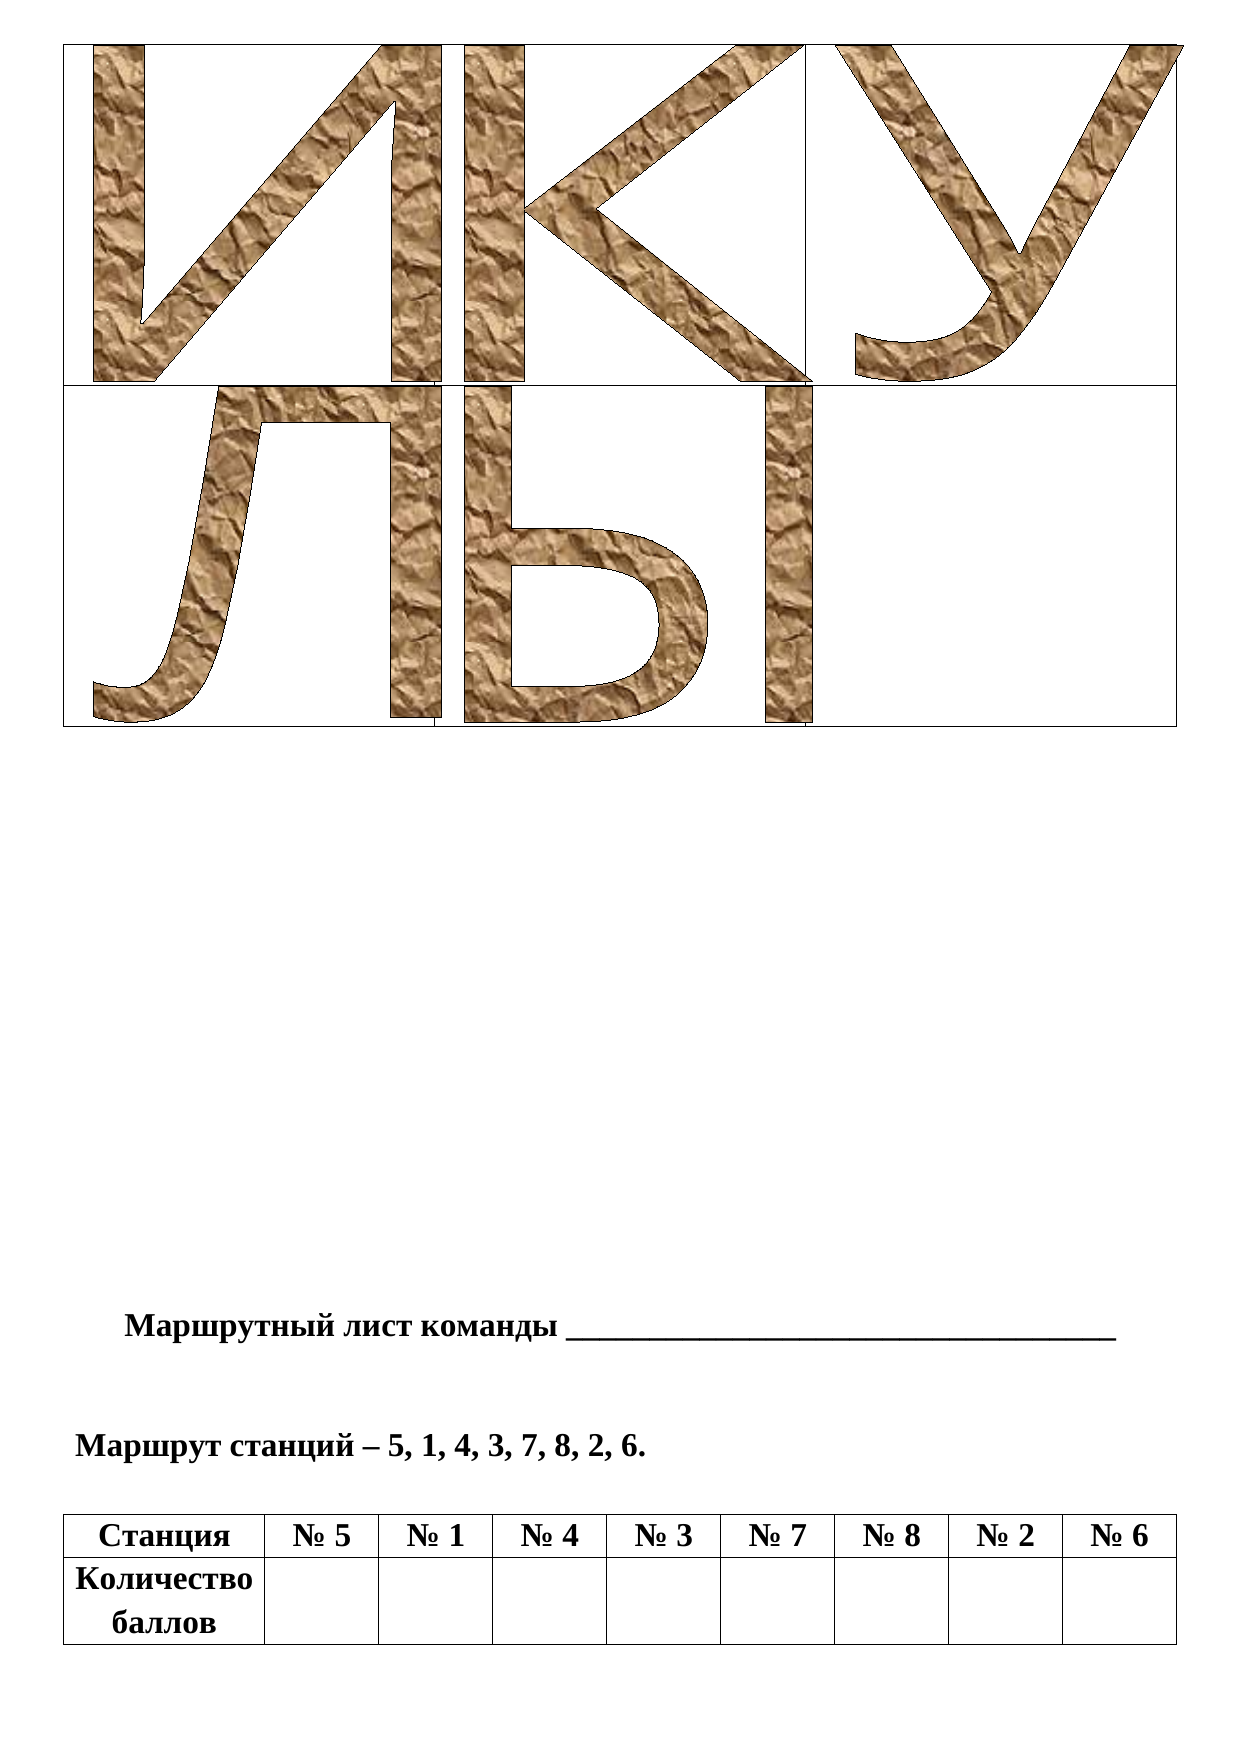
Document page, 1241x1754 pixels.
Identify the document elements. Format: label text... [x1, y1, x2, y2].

table_header № 4 [493, 1515, 606, 1557]
table_header № 1 [379, 1515, 492, 1557]
picture [465, 45, 813, 381]
table_header № 7 [721, 1515, 834, 1557]
text Маршрут станций – 5, 1, 4, 3, 7, 8, 2, 6. [75, 1426, 1165, 1464]
table_header Станция [64, 1515, 264, 1557]
picture [766, 387, 812, 722]
table_cell [493, 1558, 606, 1644]
table_header № 5 [265, 1515, 378, 1557]
picture [836, 46, 1183, 381]
table_cell [607, 1558, 720, 1644]
table_cell [64, 386, 434, 726]
picture [465, 387, 707, 722]
table_cell [949, 1558, 1062, 1644]
table_header № 8 [835, 1515, 948, 1557]
table_cell [835, 1558, 948, 1644]
table_header № 3 [607, 1515, 720, 1557]
table_cell [435, 386, 805, 726]
picture [94, 45, 441, 381]
table_cell [1063, 1558, 1176, 1644]
picture [94, 387, 441, 722]
table_cell [265, 1558, 378, 1644]
table_cell [806, 45, 1176, 385]
table_header № 2 [949, 1515, 1062, 1557]
table_cell [721, 1558, 834, 1644]
table_header № 6 [1063, 1515, 1176, 1557]
table_cell [64, 45, 434, 385]
table_cell Количество баллов [64, 1558, 264, 1644]
table_cell [806, 386, 1176, 726]
table_cell [435, 45, 805, 385]
table_cell [379, 1558, 492, 1644]
text Маршрутный лист команды _________________________________ [75, 1305, 1165, 1344]
